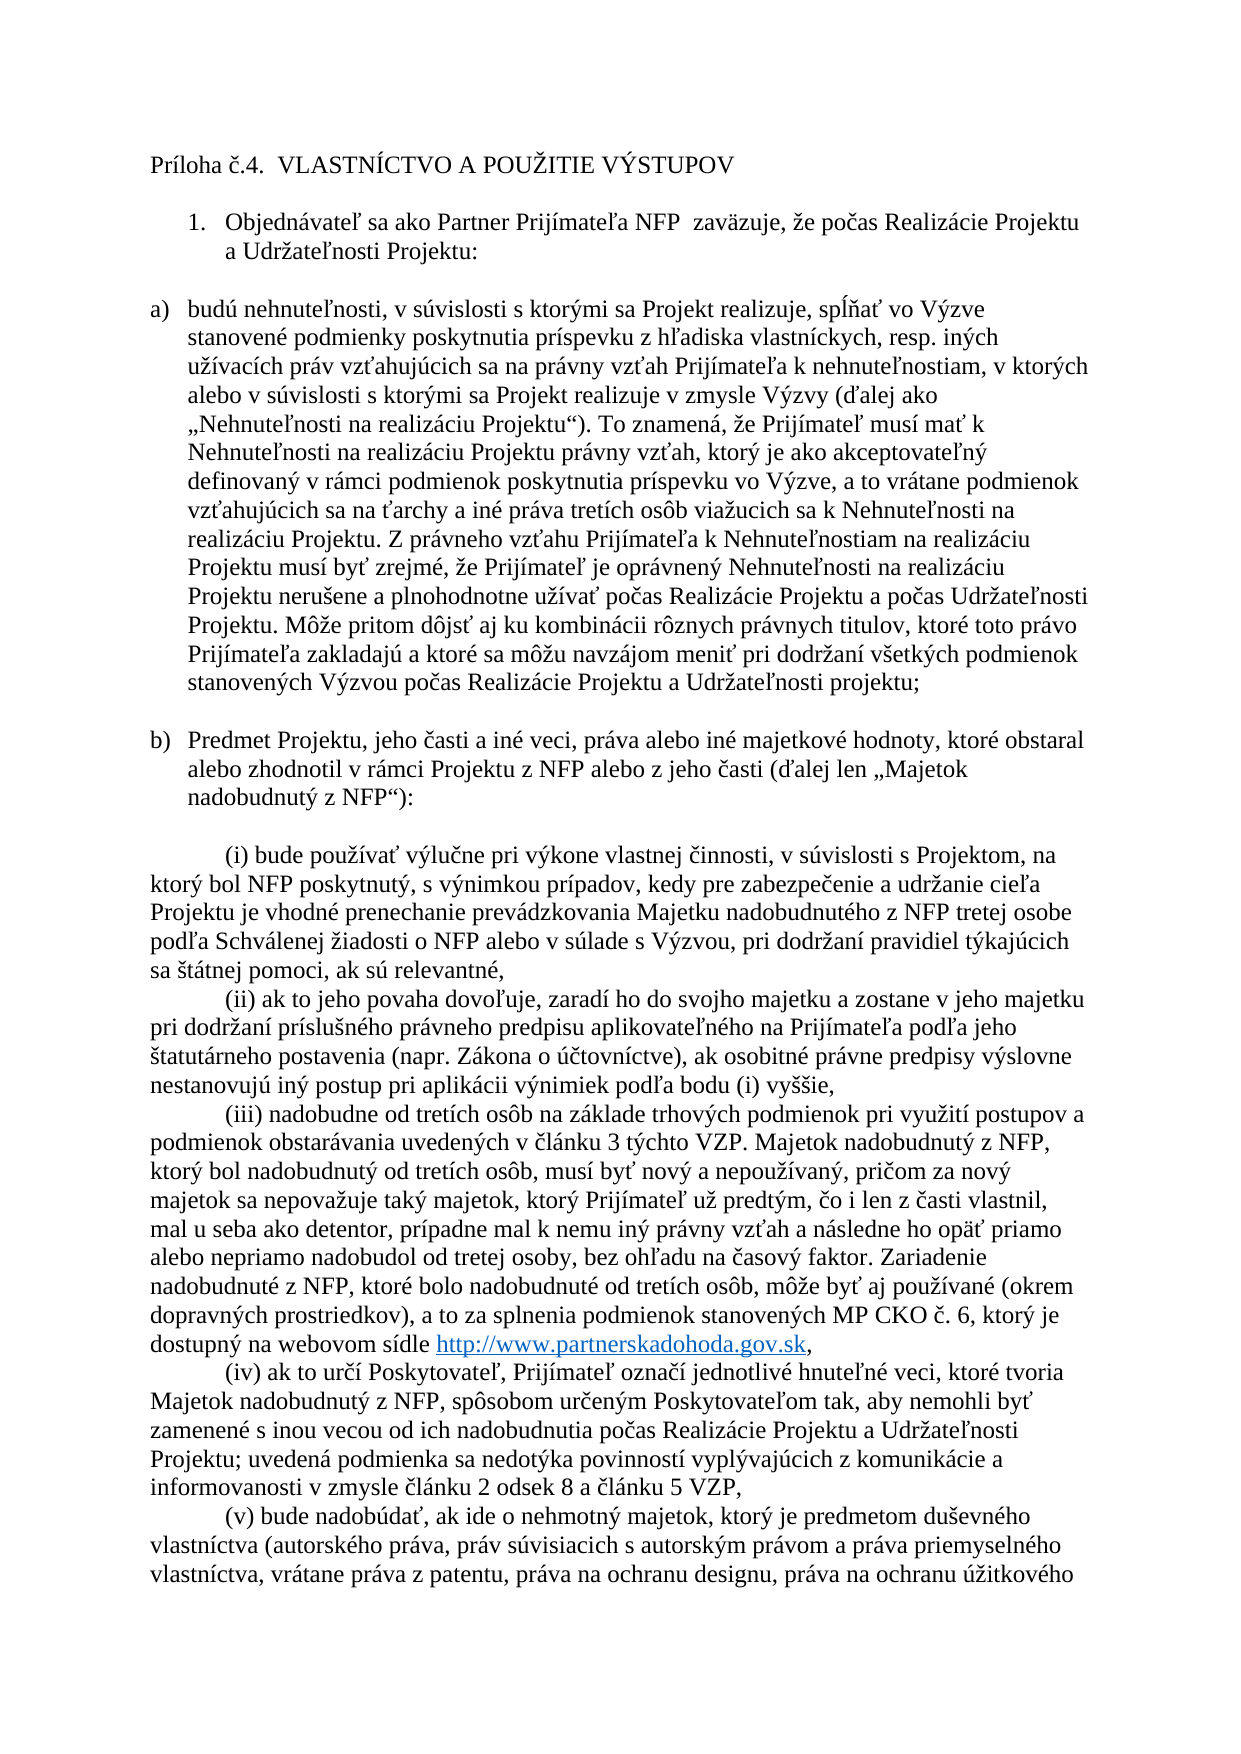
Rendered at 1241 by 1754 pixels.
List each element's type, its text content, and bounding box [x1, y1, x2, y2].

text (ii) ak to jeho povaha dovoľuje, zaradí ho do svojho majetku a zostane v jeho majetku pri dodržaní príslušného právneho predpisu aplikovateľného na Prijímateľa podľa jeho štatutárneho postavenia (napr. Zákona o účtovníctve), ak osobitné právne predpisy výslovne nestanovujú iný postup pri aplikácii výnimiek podľa bodu (i) vyššie, [150, 984, 1090, 1099]
text (iv) ak to určí Poskytovateľ, Prijímateľ označí jednotlivé hnuteľné veci, ktoré tvoria Majetok nadobudnutý z NFP, spôsobom určeným Poskytovateľom tak, aby nemohli byť zamenené s inou vecou od ich nadobudnutia počas Realizácie Projektu a Udržateľnosti Projektu; uvedená podmienka sa nedotýka povinností vyplývajúcich z komunikácie a informovanosti v zmysle článku 2 odsek 8 a článku 5 VZP, [150, 1357, 1090, 1501]
text (iii) nadobudne od tretích osôb na základe trhových podmienok pri využití postupov a podmienok obstarávania uvedených v článku 3 týchto VZP. Majetok nadobudnutý z NFP, ktorý bol nadobudnutý od tretích osôb, musí byť nový a nepoužívaný, pričom za nový majetok sa nepovažuje taký majetok, ktorý Prijímateľ už predtým, čo i len z časti vlastnil, mal u seba ako detentor, prípadne mal k nemu iný právny vzťah a následne ho opäť priamo alebo nepriamo nadobudol od tretej osoby, bez ohľadu na časový faktor. Zariadenie nadobudnuté z NFP, ktoré bolo nadobudnuté od tretích osôb, môže byť aj používané (okrem dopravných prostriedkov), a to za splnenia podmienok stanovených MP CKO č. 6, ktorý je dostupný na webovom sídle http://www.partnerskadohoda.gov.sk, [150, 1099, 1090, 1357]
list Predmet Projektu, jeho časti a iné veci, práva alebo iné majetkové hodnoty, ktoré obstaral alebo zhodnotil v rámci Projektu z NFP alebo z jeho časti (ďalej len „Majetok nadobudnutý z NFP“): [150, 725, 1090, 811]
list Objednávateľ sa ako Partner Prijímateľa NFP zaväzuje, že počas Realizácie Projektu a Udržateľnosti Projektu: [187, 207, 1090, 265]
list budú nehnuteľnosti, v súvislosti s ktorými sa Projekt realizuje, spĺňať vo Výzve stanovené podmienky poskytnutia príspevku z hľadiska vlastníckych, resp. iných užívacích práv vzťahujúcich sa na právny vzťah Prijímateľa k nehnuteľnostiam, v ktorých alebo v súvislosti s ktorými sa Projekt realizuje v zmysle Výzvy (ďalej ako „Nehnuteľnosti na realizáciu Projektu“). To znamená, že Prijímateľ musí mať k Nehnuteľnosti na realizáciu Projektu právny vzťah, ktorý je ako akceptovateľný definovaný v rámci podmienok poskytnutia príspevku vo Výzve, a to vrátane podmienok vzťahujúcich sa na ťarchy a iné práva tretích osôb viažucich sa k Nehnuteľnosti na realizáciu Projektu. Z právneho vzťahu Prijímateľa k Nehnuteľnostiam na realizáciu Projektu musí byť zrejmé, že Prijímateľ je oprávnený Nehnuteľnosti na realizáciu Projektu nerušene a plnohodnotne užívať počas Realizácie Projektu a počas Udržateľnosti Projektu. Môže pritom dôjsť aj ku kombinácii rôznych právnych titulov, ktoré toto právo Prijímateľa zakladajú a ktoré sa môžu navzájom meniť pri dodržaní všetkých podmienok stanovených Výzvou počas Realizácie Projektu a Udržateľnosti projektu; [150, 294, 1090, 696]
text (i) bude používať výlučne pri výkone vlastnej činnosti, v súvislosti s Projektom, na ktorý bol NFP poskytnutý, s výnimkou prípadov, kedy pre zabezpečenie a udržanie cieľa Projektu je vhodné prenechanie prevádzkovania Majetku nadobudnutého z NFP tretej osobe podľa Schválenej žiadosti o NFP alebo v súlade s Výzvou, pri dodržaní pravidiel týkajúcich sa štátnej pomoci, ak sú relevantné, [150, 840, 1090, 984]
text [150, 1501, 1090, 1587]
text Príloha č.4. VLASTNÍCTVO A POUŽITIE VÝSTUPOV [150, 150, 1090, 179]
